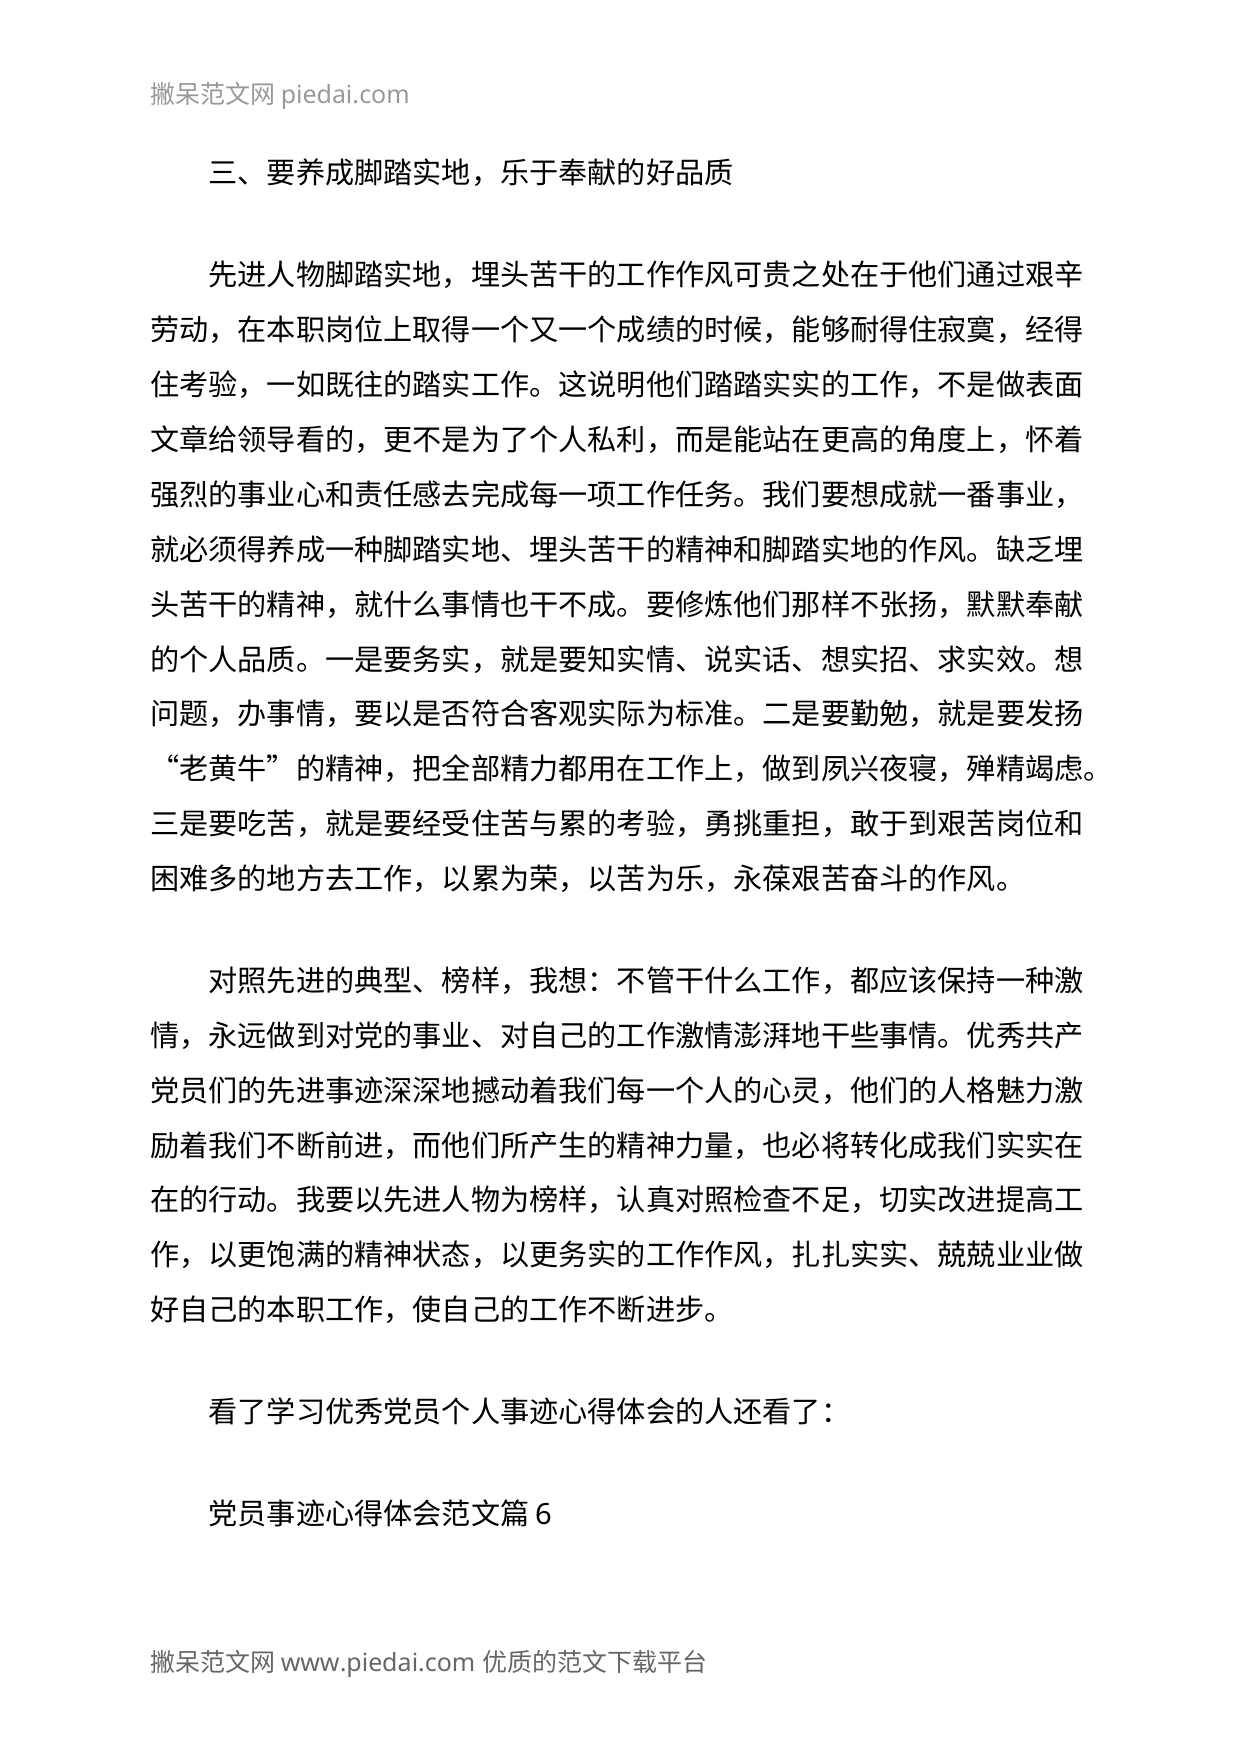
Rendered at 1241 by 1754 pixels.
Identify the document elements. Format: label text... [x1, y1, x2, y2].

text 党员事迹心得体会范文篇6 [150, 1490, 1090, 1533]
text 看了学习优秀党员个人事迹心得体会的人还看了： [150, 1388, 1090, 1431]
text 对照先进的典型、榜样，我想：不管干什么工作，都应该保持一种激情，永远做到对党的事业、对自己的工作激情澎湃地干些事情。优秀共产党员们的先进事迹深深地撼动着我们每一个人的心灵，他们的人格魅力激励着我们不断前进，而他们所产生的精神力量，也必将转化成我们实实在在的行动。我要以先进人物为榜样，认真对照检查不足，切实改进提高工作，以更饱满的精神状态，以更务实的工作作风，扎扎实实、兢兢业业做好自己的本职工作，使自己的工作不断进步。 [150, 957, 1090, 1329]
text 三、要养成脚踏实地，乐于奉献的好品质 [150, 150, 1090, 192]
text 先进人物脚踏实地，埋头苦干的工作作风可贵之处在于他们通过艰辛劳动，在本职岗位上取得一个又一个成绩的时候，能够耐得住寂寞，经得住考验，一如既往的踏实工作。这说明他们踏踏实实的工作，不是做表面文章给领导看的，更不是为了个人私利，而是能站在更高的角度上，怀着强烈的事业心和责任感去完成每一项工作任务。我们要想成就一番事业，就必须得养成一种脚踏实地、埋头苦干的精神和脚踏实地的作风。缺乏埋头苦干的精神，就什么事情也干不成。要修炼他们那样不张扬，默默奉献的个人品质。一是要务实，就是要知实情、说实话、想实招、求实效。想问题，办事情，要以是否符合客观实际为标准。二是要勤勉，就是要发扬“老黄牛”的精神，把全部精力都用在工作上，做到夙兴夜寝，殚精竭虑。三是要吃苦，就是要经受住苦与累的考验，勇挑重担，敢于到艰苦岗位和困难多的地方去工作，以累为荣，以苦为乐，永葆艰苦奋斗的作风。 [150, 252, 1090, 898]
